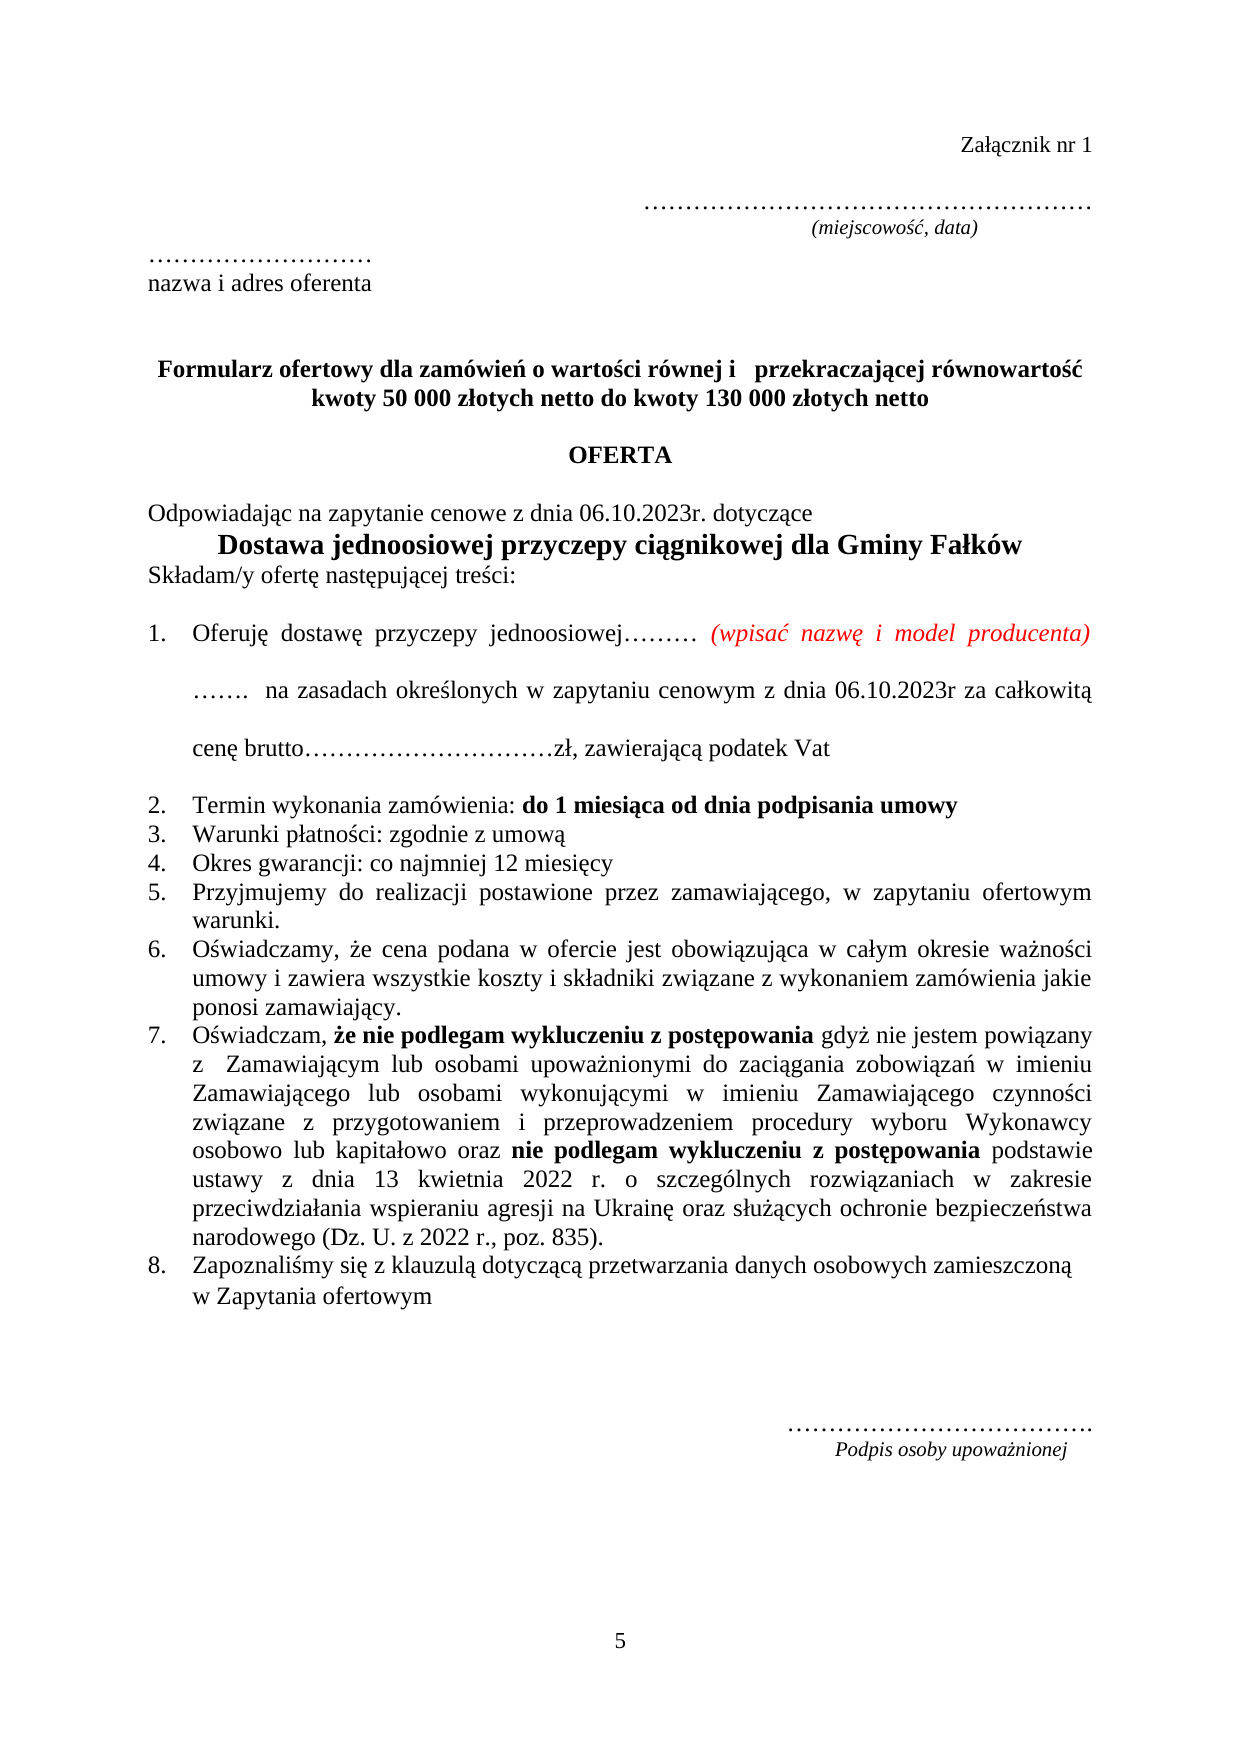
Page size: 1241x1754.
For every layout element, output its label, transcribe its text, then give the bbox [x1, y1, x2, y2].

text Podpis osoby upoważnionej [738, 1437, 1093, 1461]
list Przyjmujemy do realizacji postawione przez zamawiającego, w zapytaniu ofertowym warunki. [148, 877, 1093, 934]
text Dostawa jednoosiowej przyczepy ciągnikowej dla Gminy Fałków [148, 527, 1093, 560]
text ……………………………………………… [148, 186, 1093, 215]
text nazwa i adres oferenta [148, 268, 1093, 297]
text OFERTA [148, 441, 1093, 469]
text (miejscowość, data) [738, 215, 1093, 239]
list Oferuję dostawę przyczepy jednoosiowej……… (wpisać nazwę i model producenta) ……. na zasadach określonych w zapytaniu cenowym z dnia 06.10.2023r za całkowitą cenę brutto…………………………zł, zawierającą podatek Vat [148, 618, 1093, 762]
list Oświadczam, że nie podlegam wykluczeniu z postępowania gdyż nie jestem powiązany z Zamawiającym lub osobami upoważnionymi do zaciągania zobowiązań w imieniu Zamawiającego lub osobami wykonującymi w imieniu Zamawiającego czynności związane z przygotowaniem i przeprowadzeniem procedury wyboru Wykonawcy osobowo lub kapitałowo oraz nie podlegam wykluczeniu z postępowania podstawie ustawy z dnia 13 kwietnia 2022 r. o szczególnych rozwiązaniach w zakresie przeciwdziałania wspieraniu agresji na Ukrainę oraz służących ochronie bezpieczeństwa narodowego (Dz. U. z 2022 r., poz. 835). [148, 1020, 1093, 1250]
list Oświadczamy, że cena podana w ofercie jest obowiązująca w całym okresie ważności umowy i zawiera wszystkie koszty i składniki związane z wykonaniem zamówienia jakie ponosi zamawiający. [148, 934, 1093, 1020]
text Odpowiadając na zapytanie cenowe z dnia 06.10.2023r. dotyczące [148, 498, 1093, 527]
text Załącznik nr 1 [148, 131, 1093, 158]
list Zapoznaliśmy się z klauzulą dotyczącą przetwarzania danych osobowych zamieszczoną w Zapytania ofertowym [148, 1250, 1093, 1310]
list Warunki płatności: zgodnie z umową [148, 819, 1093, 848]
text ……………………… [148, 239, 1093, 268]
text ………………………………. [148, 1408, 1093, 1437]
list Okres gwarancji: co najmniej 12 miesięcy [148, 848, 1093, 877]
text Formularz ofertowy dla zamówień o wartości równej i przekraczającej równowartość kwoty 50 000 złotych netto do kwoty 130 000 złotych netto [148, 354, 1093, 412]
list Termin wykonania zamówienia: do 1 miesiąca od dnia podpisania umowy [148, 790, 1093, 819]
text Składam/y ofertę następującej treści: [148, 560, 1093, 589]
